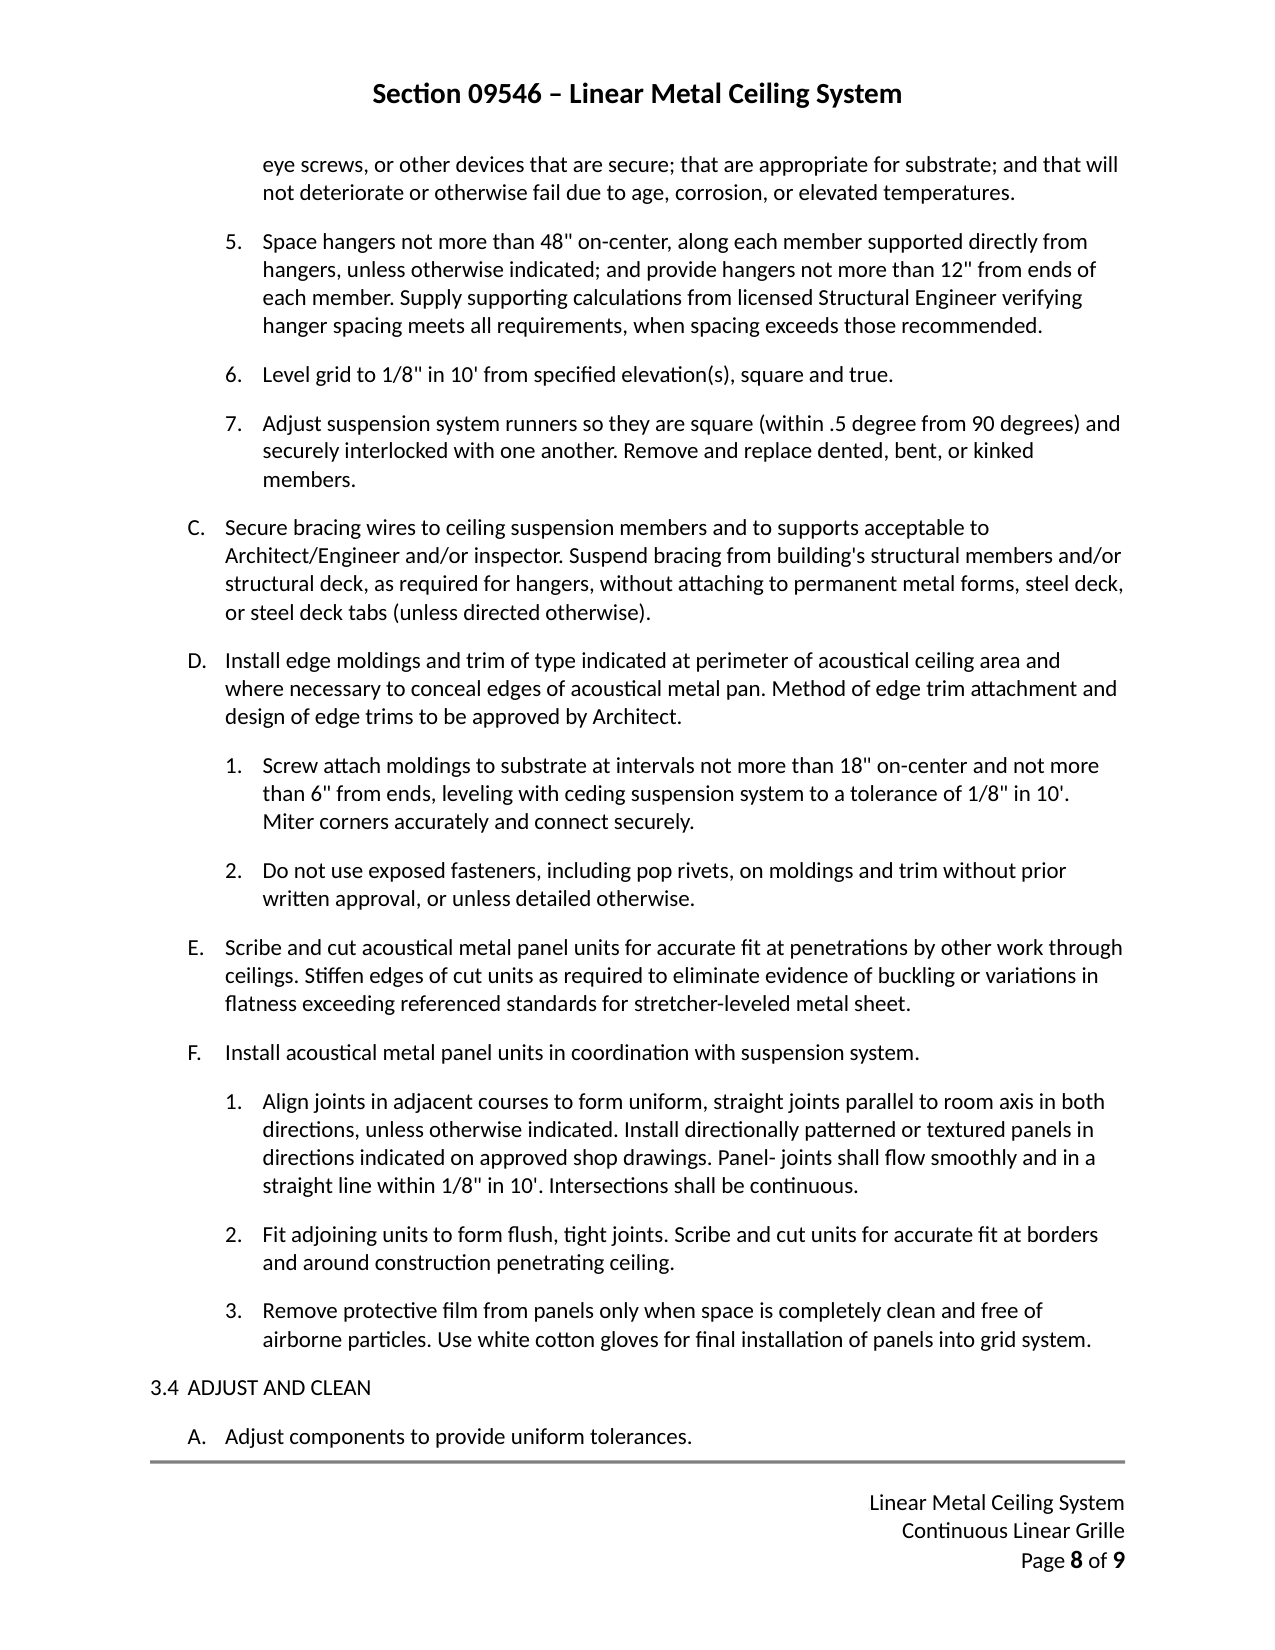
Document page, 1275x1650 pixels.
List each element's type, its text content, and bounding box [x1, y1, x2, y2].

list Secure bracing wires to ceiling suspension members and to supports acceptable to Architect/Engineer and/or inspector. Suspend bracing from building's structural members and/or structural deck, as required for hangers, without attaching to permanent metal forms, steel deck, or steel deck tabs (unless directed otherwise). [187, 513, 1125, 626]
list ADJUST AND CLEAN [150, 1373, 1125, 1402]
list Scribe and cut acoustical metal panel units for accurate fit at penetrations by other work through ceilings. Stiffen edges of cut units as required to eliminate evidence of buckling or variations in flatness exceeding referenced standards for stretcher-leveled metal sheet. [187, 933, 1125, 1017]
list Adjust suspension system runners so they are square (within .5 degree from 90 degrees) and securely interlocked with one another. Remove and replace dented, bent, or kinked members. [225, 409, 1125, 493]
list Fit adjoining units to form flush, tight joints. Scribe and cut units for accurate fit at borders and around construction penetrating ceiling. [225, 1220, 1125, 1276]
list Level grid to 1/8" in 10' from specified elevation(s), square and true. [225, 360, 1125, 388]
list Install edge moldings and trim of type indicated at perimeter of acoustical ceiling area and where necessary to conceal edges of acoustical metal pan. Method of edge trim attachment and design of edge trims to be approved by Architect. [187, 646, 1125, 731]
list Remove protective film from panels only when space is completely clean and free of airborne particles. Use white cotton gloves for final installation of panels into grid system. [225, 1297, 1125, 1353]
list Align joints in adjacent courses to form uniform, straight joints parallel to room axis in both directions, unless otherwise indicated. Install directionally patterned or textured panels in directions indicated on approved shop drawings. Panel- joints shall flow smoothly and in a straight line within 1/8" in 10'. Intersections shall be continuous. [225, 1087, 1125, 1199]
list Screw attach moldings to substrate at intervals not more than 18" on-center and not more than 6" from ends, leveling with ceding suspension system to a tolerance of 1/8" in 10'. Miter corners accurately and connect securely. [225, 751, 1125, 835]
list Adjust components to provide uniform tolerances. [187, 1422, 1125, 1450]
list Do not use exposed fasteners, including pop rivets, on moldings and trim without prior written approval, or unless detailed otherwise. [225, 856, 1125, 912]
list Install acoustical metal panel units in coordination with suspension system. [187, 1038, 1125, 1066]
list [225, 150, 1125, 206]
list Space hangers not more than 48" on-center, along each member supported directly from hangers, unless otherwise indicated; and provide hangers not more than 12" from ends of each member. Supply supporting calculations from licensed Structural Engineer verifying hanger spacing meets all requirements, when spacing exceeds those recommended. [225, 227, 1125, 339]
